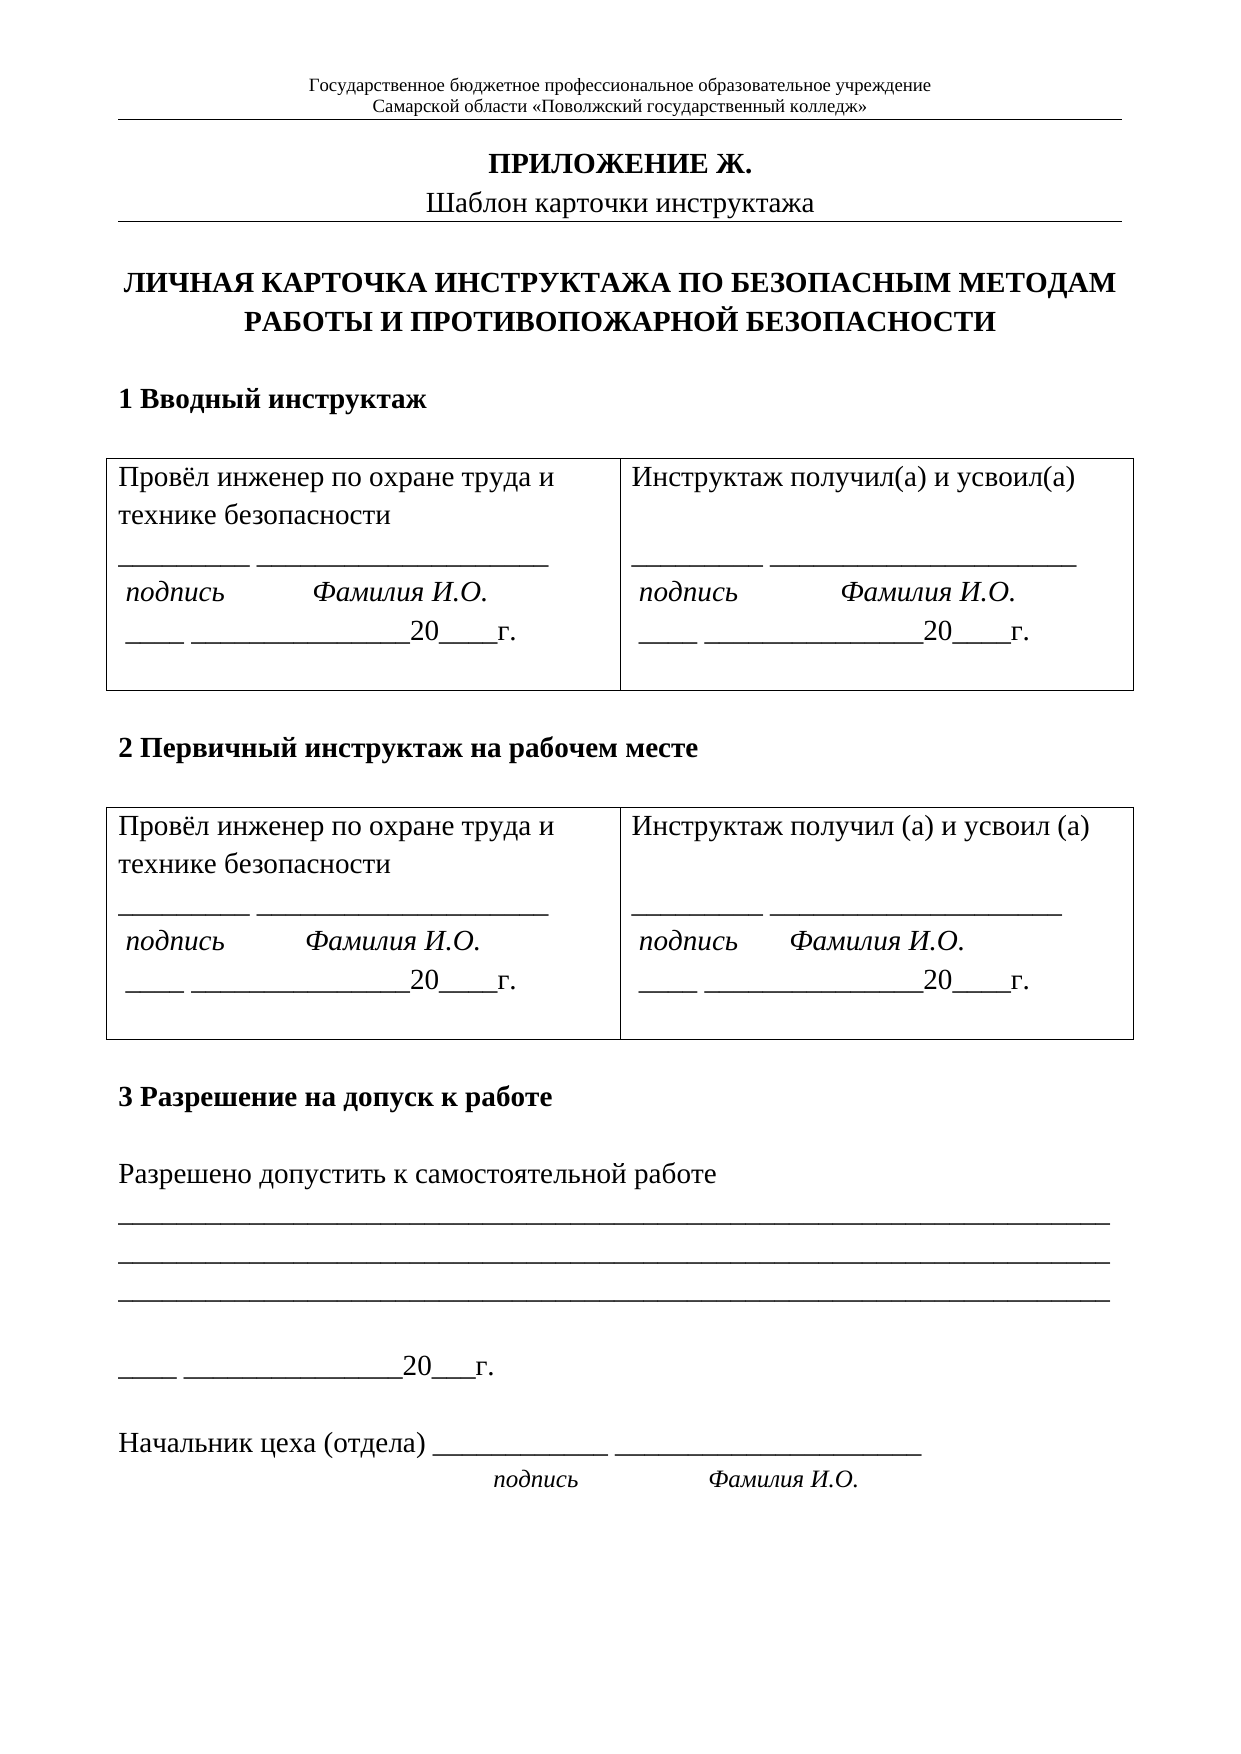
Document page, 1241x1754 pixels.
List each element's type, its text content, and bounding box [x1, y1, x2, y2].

text 1 Вводный инструктаж [118, 381, 1122, 414]
table_header Инструктаж получил (а) и усвоил (а) _________ ____________________ подпись Фамилия И.О. ____ _______________20____г. [621, 808, 1133, 1039]
text ____ _______________20___г. [118, 1348, 1122, 1382]
text 2 Первичный инструктаж на рабочем месте [118, 730, 1122, 763]
text Шаблон карточки инструктажа [118, 185, 1122, 221]
table_header Провёл инженер по охране труда и технике безопасности _________ ____________________ подпись Фамилия И.О. ____ _______________20____г. [107, 459, 620, 690]
text ЛИЧНАЯ КАРТОЧКА ИНСТРУКТАЖА ПО БЕЗОПАСНЫМ МЕТОДАМ РАБОТЫ И ПРОТИВОПОЖАРНОЙ БЕЗОПАСНОСТИ [118, 265, 1122, 337]
table_header Провёл инженер по охране труда и технике безопасности _________ ____________________ подпись Фамилия И.О. ____ _______________20____г. [107, 808, 620, 1039]
text 3 Разрешение на допуск к работе [118, 1079, 1122, 1112]
text ПРИЛОЖЕНИЕ Ж. [118, 146, 1122, 180]
text Начальник цеха (отдела) ____________ _____________________ [118, 1426, 1122, 1459]
text подпись Фамилия И.О. [413, 1464, 1122, 1493]
text Разрешено допустить к самостоятельной работе ____________________________________________________________________________________________________________________________________________________________________________________________________________ [118, 1156, 1122, 1305]
table_header Инструктаж получил(а) и усвоил(а) _________ _____________________ подпись Фамилия И.О. ____ _______________20____г. [621, 459, 1133, 690]
